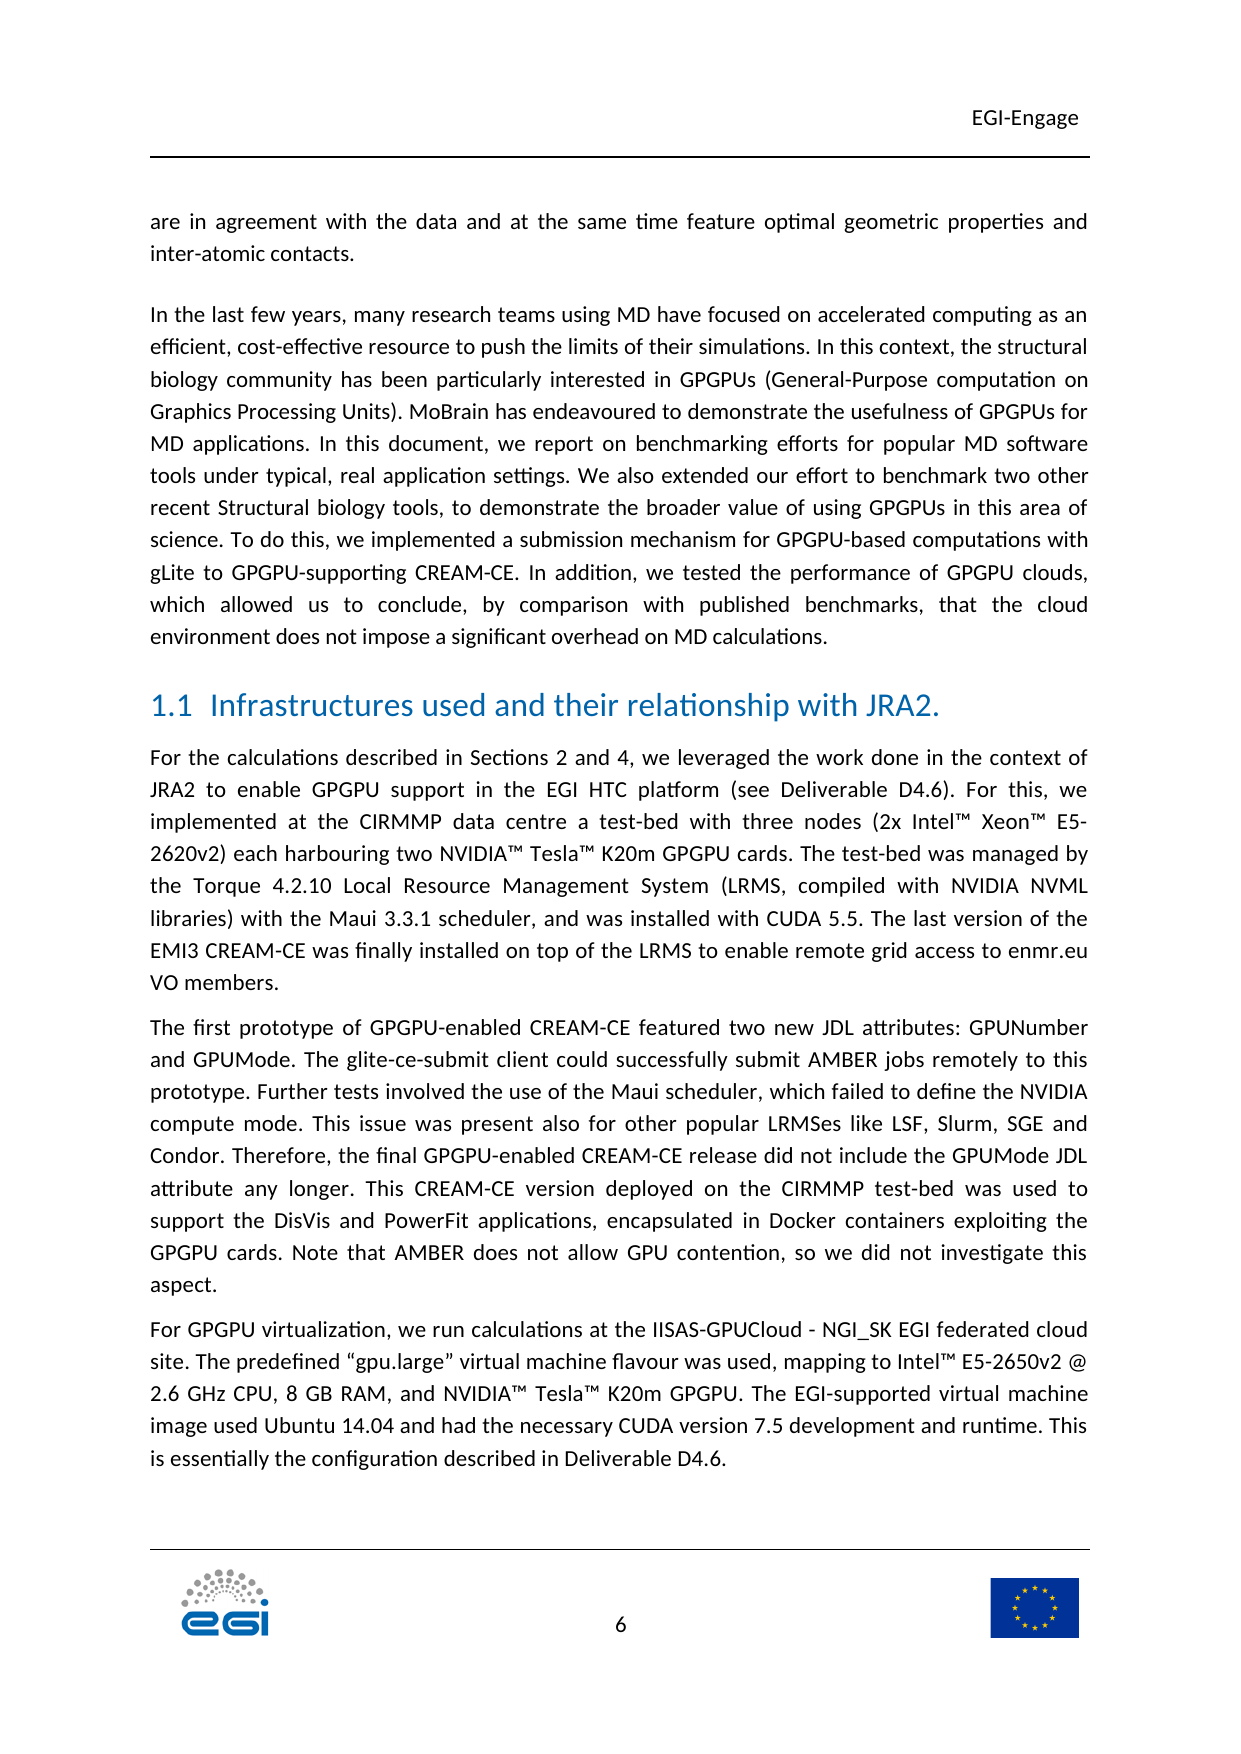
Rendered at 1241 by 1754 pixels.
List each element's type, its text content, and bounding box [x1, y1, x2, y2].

text In the last few years, many research teams using MD have focused on accelerated computing as an efficient, cost-effective resource to push the limits of their simulations. In this context, the structural biology community has been particularly interested in GPGPUs (General-Purpose computation on Graphics Processing Units). MoBrain has endeavoured to demonstrate the usefulness of GPGPUs for MD applications. In this document, we report on benchmarking efforts for popular MD software tools under typical, real application settings. We also extended our effort to benchmark two other recent Structural biology tools, to demonstrate the broader value of using GPGPUs in this area of science. To do this, we implemented a submission mechanism for GPGPU-based computations with gLite to GPGPU-supporting CREAM-CE. In addition, we tested the performance of GPGPU clouds, which allowed us to conclude, by comparison with published benchmarks, that the cloud environment does not impose a significant overhead on MD calculations. [150, 300, 1090, 650]
text For GPGPU virtualization, we run calculations at the IISAS-GPUCloud - NGI_SK EGI federated cloud site. The predefined “gpu.large” virtual machine flavour was used, mapping to Intel™ E5-2650v2 @ 2.6 GHz CPU, 8 GB RAM, and NVIDIA™ Tesla™ K20m GPGPU. The EGI-supported virtual machine image used Ubuntu 14.04 and had the necessary CUDA version 7.5 development and runtime. This is essentially the configuration described in Deliverable D4.6. [150, 1315, 1090, 1472]
picture [990, 1578, 1079, 1638]
text The first prototype of GPGPU-enabled CREAM-CE featured two new JDL attributes: GPUNumber and GPUMode. The glite-ce-submit client could successfully submit AMBER jobs remotely to this prototype. Further tests involved the use of the Maui scheduler, which failed to define the NVIDIA compute mode. This issue was present also for other popular LRMSes like LSF, Slurm, SGE and Condor. Therefore, the final GPGPU-enabled CREAM-CE release did not include the GPUMode JDL attribute any longer. This CREAM-CE version deployed on the CIRMMP test-bed was used to support the DisVis and PowerFit applications, encapsulated in Docker containers exploiting the GPGPU cards. Note that AMBER does not allow GPU contention, so we did not investigate this aspect. [150, 1013, 1090, 1298]
picture [161, 1567, 287, 1638]
subtitle Infrastructures used and their relationship with JRA2. [150, 683, 1090, 724]
text For the calculations described in Sections 2 and 4, we leveraged the work done in the context of JRA2 to enable GPGPU support in the EGI HTC platform (see Deliverable D4.6). For this, we implemented at the CIRMMP data centre a test-bed with three nodes (2x Intel™ Xeon™ E5-2620v2) each harbouring two NVIDIA™ Tesla™ K20m GPGPU cards. The test-bed was managed by the Torque 4.2.10 Local Resource Management System (LRMS, compiled with NVIDIA NVML libraries) with the Maui 3.3.1 scheduler, and was installed with CUDA 5.5. The last version of the EMI3 CREAM-CE was finally installed on top of the LRMS to enable remote grid access to enmr.eu VO members. [150, 743, 1090, 996]
